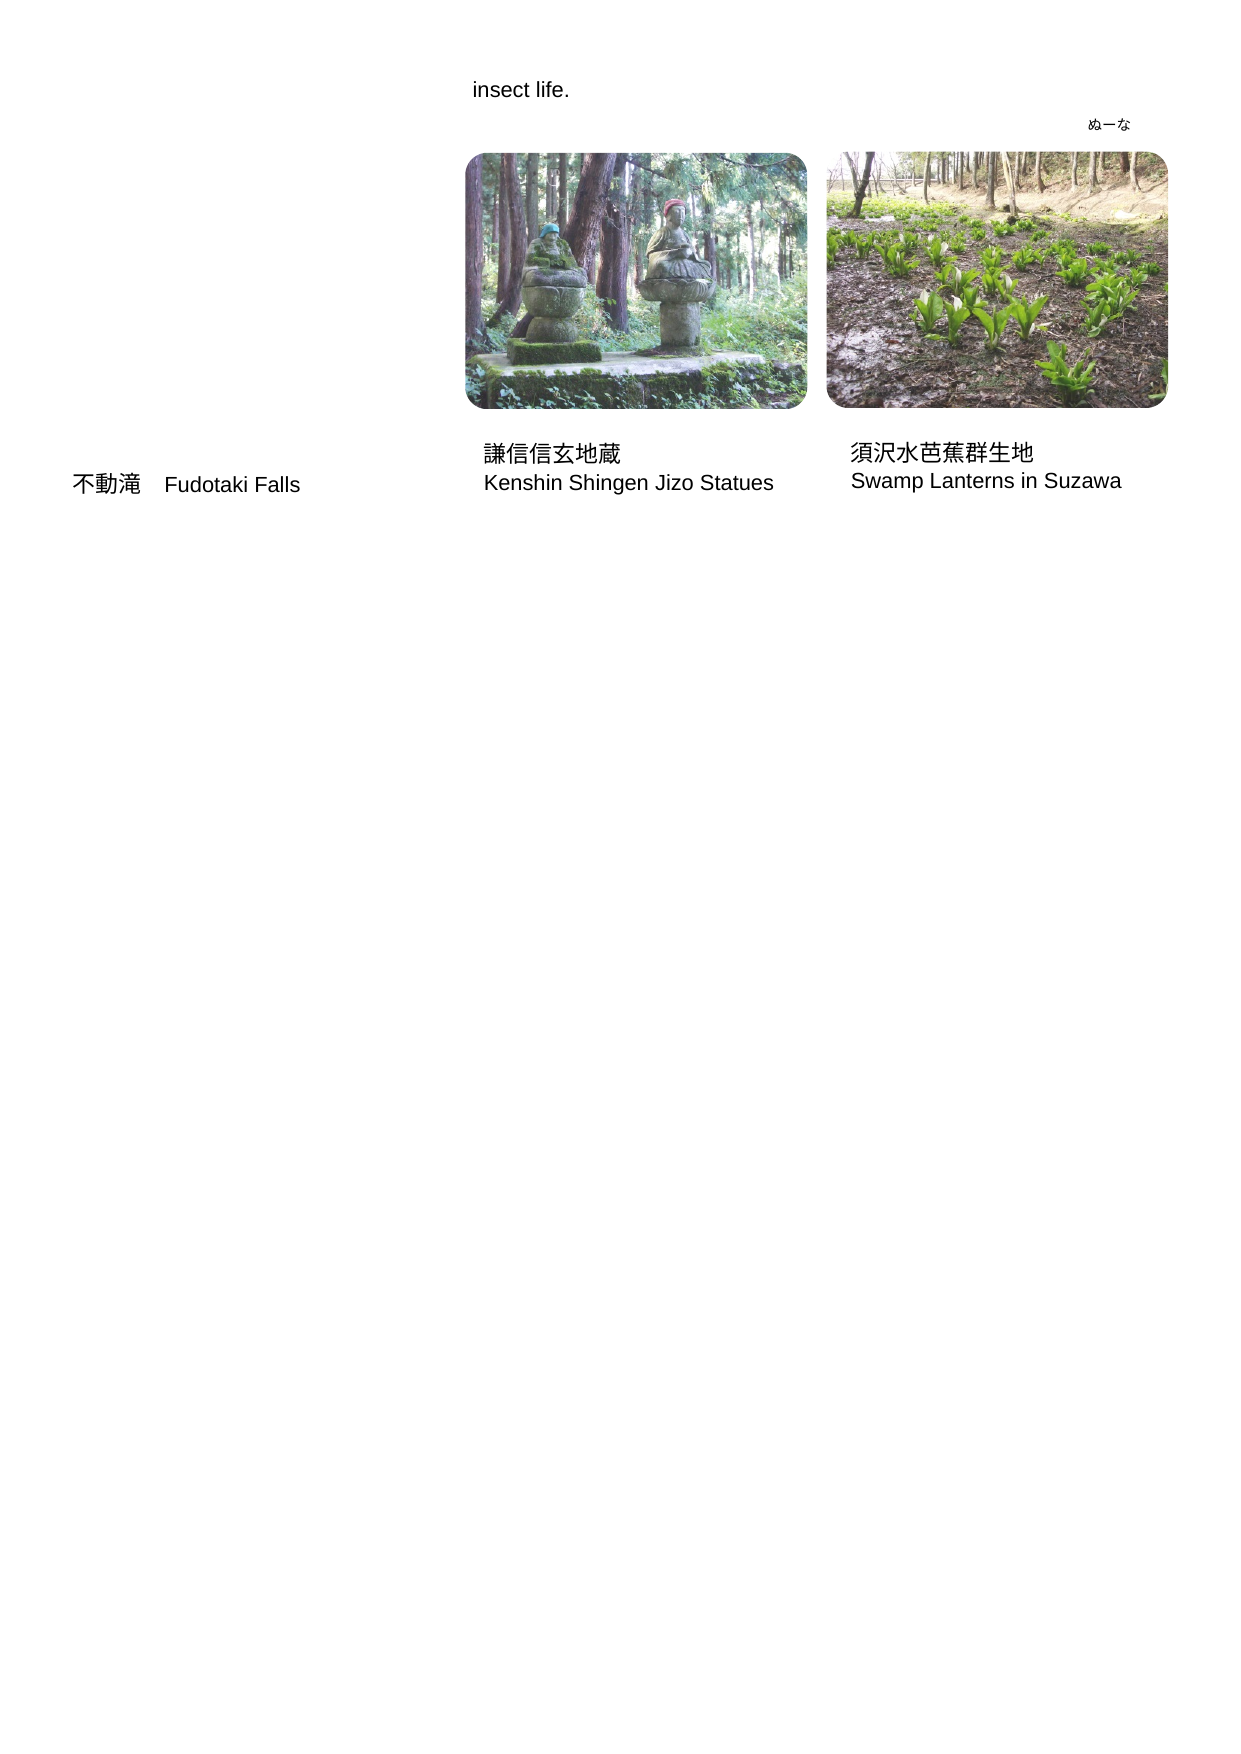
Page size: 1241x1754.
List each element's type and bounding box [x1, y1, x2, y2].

picture [826, 151, 1169, 408]
picture [465, 152, 808, 409]
text [472, 71, 1034, 108]
